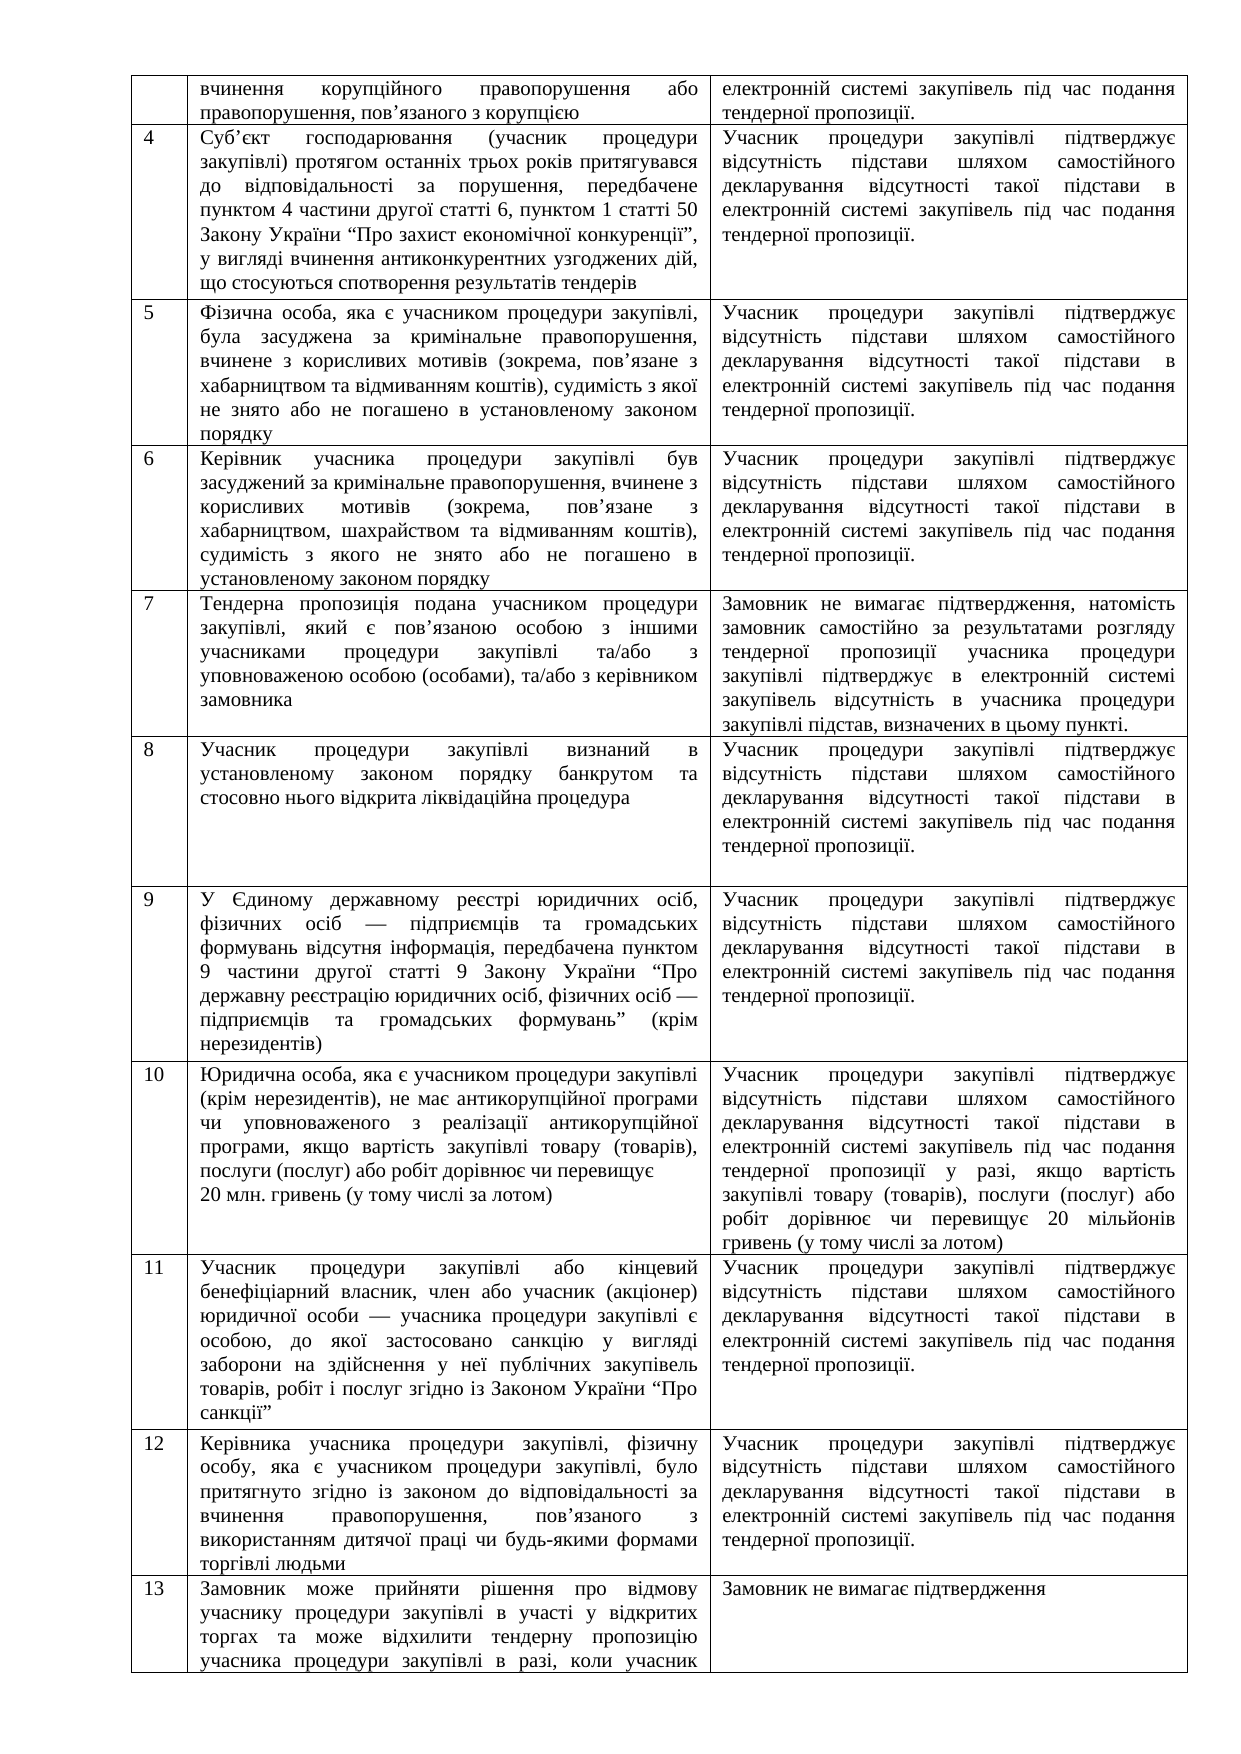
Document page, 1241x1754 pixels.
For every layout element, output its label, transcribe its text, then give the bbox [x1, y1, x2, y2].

table_cell 6 [132, 446, 187, 590]
table_cell 5 [132, 300, 187, 445]
table_cell Фізична особа, яка є учасником процедури закупівлі, була засуджена за кримінальне правопорушення, вчинене з корисливих мотивів (зокрема, пов’язане з хабарництвом та відмиванням коштів), судимість з якої не знято або не погашено в установленому законом порядку [188, 300, 710, 445]
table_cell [188, 1576, 710, 1672]
table_cell 11 [132, 1255, 187, 1429]
table_cell 7 [132, 591, 187, 736]
table_cell 8 [132, 737, 187, 886]
table_cell Учасник процедури закупівлі або кінцевий бенефіціарний власник, член або учасник (акціонер) юридичної особи — учасника процедури закупівлі є особою, до якої застосовано санкцію у вигляді заборони на здійснення у неї публічних закупівель товарів, робіт і послуг згідно із Законом України “Про санкції” [188, 1255, 710, 1429]
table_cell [188, 76, 710, 124]
table_cell 4 [132, 125, 187, 299]
table_cell Учасник процедури закупівлі визнаний в установленому законом порядку банкрутом та стосовно нього відкрита ліквідаційна процедура [188, 737, 710, 886]
table_cell Тендерна пропозиція подана учасником процедури закупівлі, який є пов’язаною особою з іншими учасниками процедури закупівлі та/або з уповноваженою особою (особами), та/або з керівником замовника [188, 591, 710, 736]
table_cell 13 [132, 1576, 187, 1672]
table_cell У Єдиному державному реєстрі юридичних осіб, фізичних осіб — підприємців та громадських формувань відсутня інформація, передбачена пунктом 9 частини другої статті 9 Закону України “Про державну реєстрацію юридичних осіб, фізичних осіб — підприємців та громадських формувань” (крім нерезидентів) [188, 887, 710, 1061]
table_cell 9 [132, 887, 187, 1061]
table_cell 10 [132, 1062, 187, 1254]
table_cell 12 [132, 1430, 187, 1575]
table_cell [711, 1576, 1187, 1672]
table_cell Суб’єкт господарювання (учасник процедури закупівлі) протягом останніх трьох років притягувався до відповідальності за порушення, передбачене пунктом 4 частини другої статті 6, пунктом 1 статті 50 Закону України “Про захист економічної конкуренції”, у вигляді вчинення антиконкурентних узгоджених дій, що стосуються спотворення результатів тендерів [188, 125, 710, 299]
table_cell Учасник процедури закупівлі підтверджує відсутність підстави шляхом самостійного декларування відсутності такої підстави в електронній системі закупівель під час подання тендерної пропозиції у разі, якщо вартість закупівлі товару (товарів), послуги (послуг) або робіт дорівнює чи перевищує 20 мільйонів гривень (у тому числі за лотом) [711, 1062, 1187, 1254]
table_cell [711, 76, 1187, 124]
table_cell Керівник учасника процедури закупівлі був засуджений за кримінальне правопорушення, вчинене з корисливих мотивів (зокрема, пов’язане з хабарництвом, шахрайством та відмиванням коштів), судимість з якого не знято або не погашено в установленому законом порядку [188, 446, 710, 590]
table_cell 3 [132, 76, 187, 124]
table_cell Замовник не вимагає підтвердження, натомість замовник самостійно за результатами розгляду тендерної пропозиції учасника процедури закупівлі підтверджує в електронній системі закупівель відсутність в учасника процедури закупівлі підстав, визначених в цьому пункті. [711, 591, 1187, 736]
table_cell Керівника учасника процедури закупівлі, фізичну особу, яка є учасником процедури закупівлі, було притягнуто згідно із законом до відповідальності за вчинення правопорушення, пов’язаного з використанням дитячої праці чи будь-якими формами торгівлі людьми [188, 1430, 710, 1575]
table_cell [711, 125, 1187, 299]
table_cell Юридична особа, яка є учасником процедури закупівлі (крім нерезидентів), не має антикорупційної програми чи уповноваженого з реалізації антикорупційної програми, якщо вартість закупівлі товару (товарів), послуги (послуг) або робіт дорівнює чи перевищує 20 млн. гривень (у тому числі за лотом) [188, 1062, 710, 1254]
